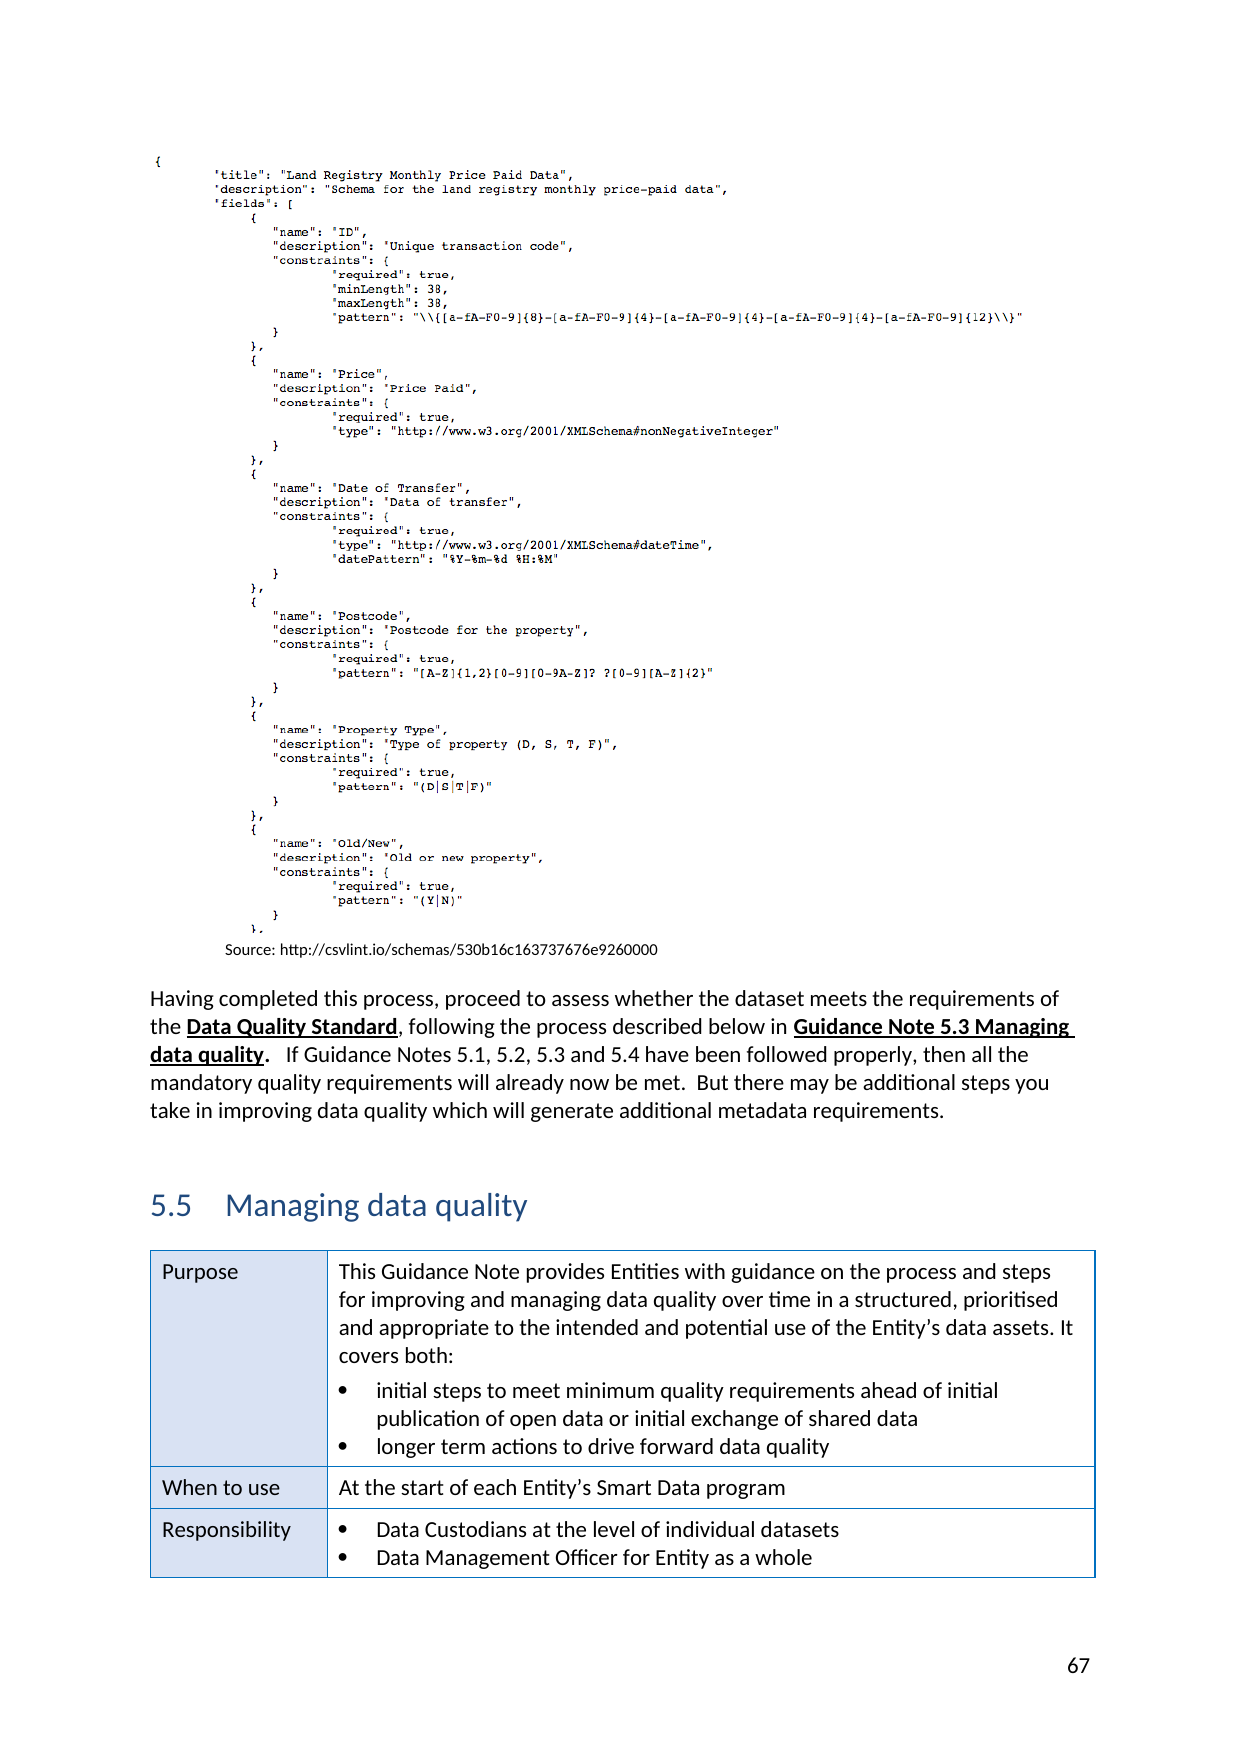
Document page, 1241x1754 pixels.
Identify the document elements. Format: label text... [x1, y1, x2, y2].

table_cell Responsibility [151, 1509, 327, 1577]
picture [150, 150, 1026, 933]
table_cell When to use [151, 1467, 327, 1508]
table_cell At the start of each Entity’s Smart Data program [328, 1467, 1094, 1508]
subtitle 5.5 Managing data quality [150, 1184, 1090, 1225]
text Having completed this process, proceed to assess whether the dataset meets the requirements of the Data Quality Standard, following the process described below in Guidance Note 5.3 Managing data quality. If Guidance Notes 5.1, 5.2, 5.3 and 5.4 have been followed properly, then all the mandatory quality requirements will already now be met. But there may be additional steps you take in improving data quality which will generate additional metadata requirements. [150, 984, 1090, 1124]
table_header This Guidance Note provides Entities with guidance on the process and steps for improving and managing data quality over time in a structured, prioritised and appropriate to the intended and potential use of the Entity’s data assets. It covers both: initial steps to meet minimum quality requirements ahead of initial publication of open data or initial exchange of shared data longer term actions to drive forward data quality [328, 1251, 1094, 1466]
table_cell Data Custodians at the level of individual datasets Data Management Officer for Entity as a whole [328, 1509, 1094, 1577]
list Source: http://csvlint.io/schemas/530b16c163737676e9260000 [225, 939, 1090, 959]
table_header Purpose [151, 1251, 327, 1466]
